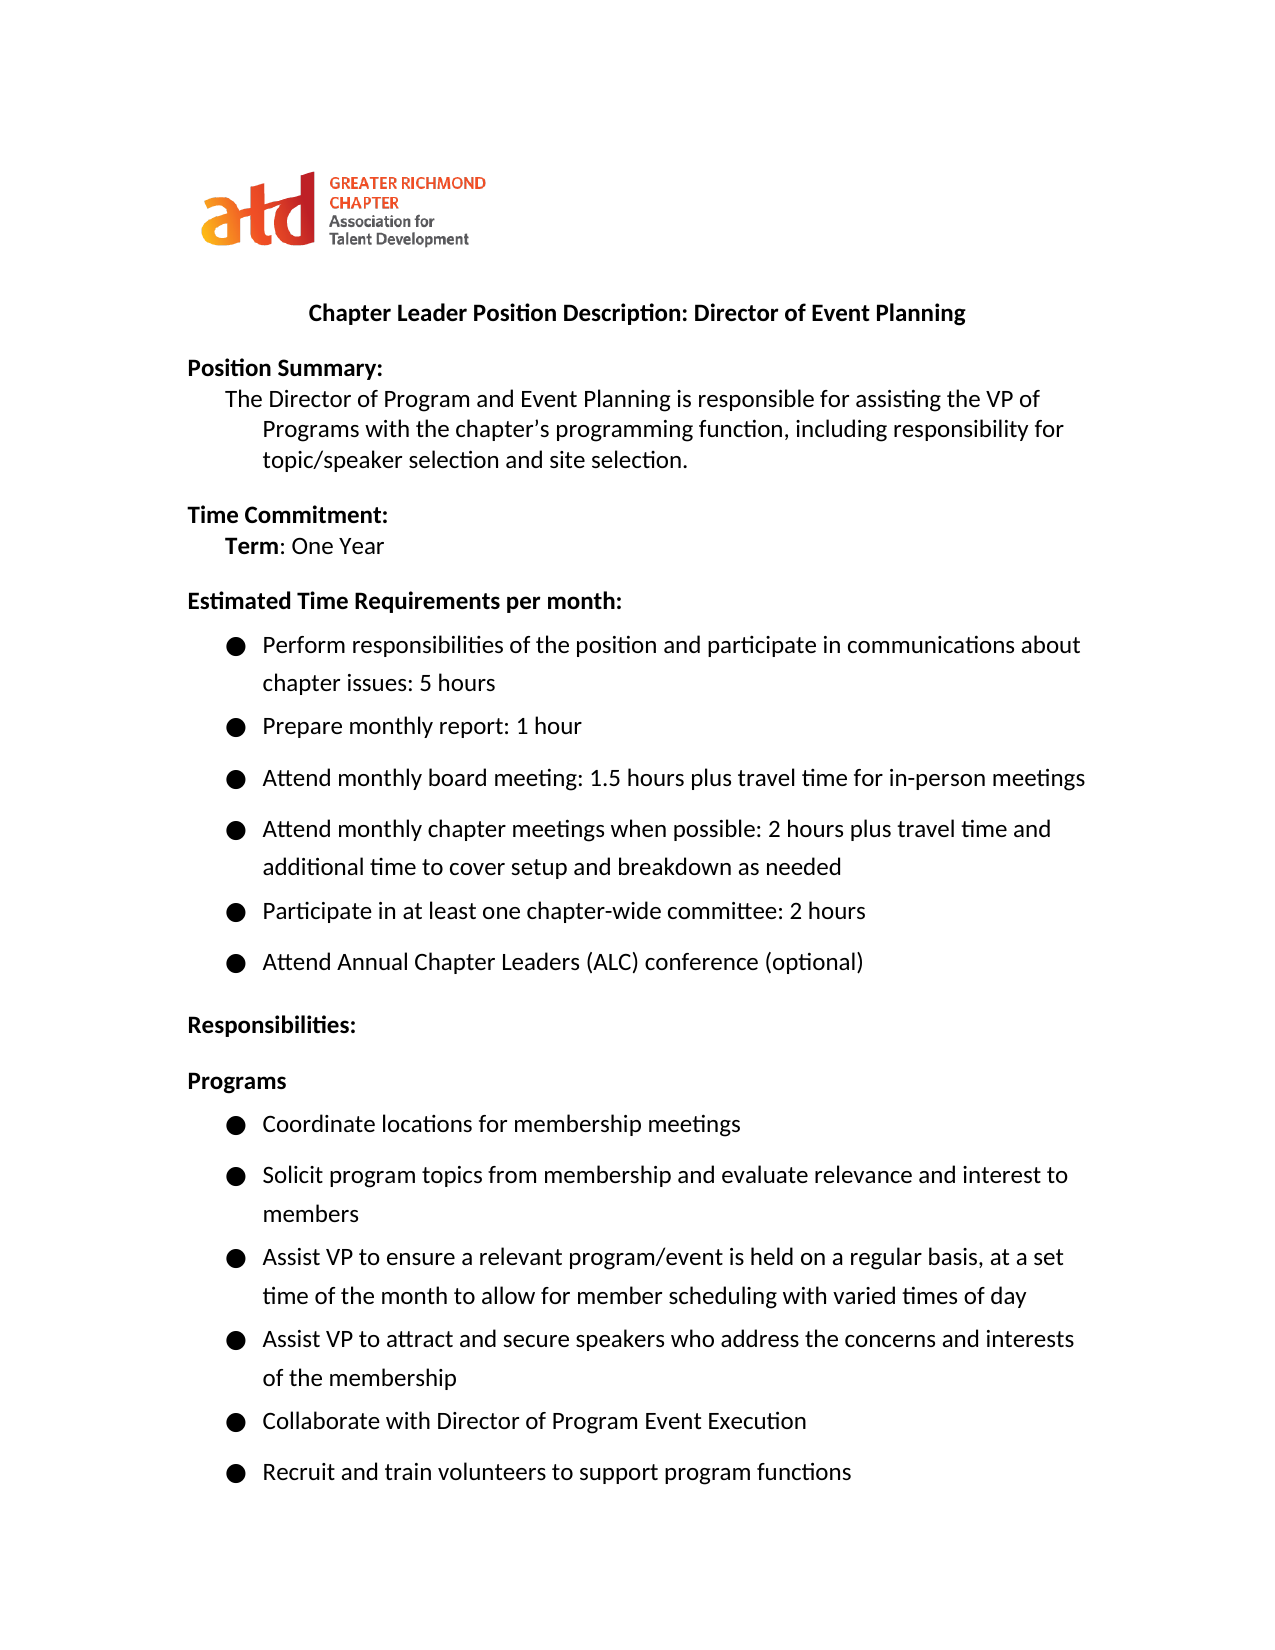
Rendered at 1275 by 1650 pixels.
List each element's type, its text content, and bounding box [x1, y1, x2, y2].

list Attend monthly board meeting: 1.5 hours plus travel time for in-person meetings [225, 749, 1087, 800]
list Attend Annual Chapter Leaders (ALC) conference (optional) [225, 933, 1087, 984]
text Estimated Time Requirements per month: [187, 586, 1087, 616]
list Prepare monthly report: 1 hour [225, 698, 1087, 749]
text Time Commitment: [187, 499, 1087, 530]
list Participate in at least one chapter-wide committee: 2 hours [225, 882, 1087, 933]
list Collaborate with Director of Program Event Execution [225, 1392, 1087, 1443]
list Solicit program topics from membership and evaluate relevance and interest to members [225, 1147, 1087, 1229]
list Perform responsibilities of the position and participate in communications about chapter issues: 5 hours [225, 616, 1087, 698]
list Assist VP to attract and secure speakers who address the concerns and interests of the membership [225, 1310, 1087, 1392]
text Chapter Leader Position Description: Director of Event Planning [187, 297, 1087, 327]
text Term: One Year [225, 530, 1087, 561]
text Responsibilities: [187, 1009, 1087, 1040]
text The Director of Program and Event Planning is responsible for assisting the VP of Programs with the chapter’s programming function, including responsibility for topic/speaker selection and site selection. [225, 383, 1087, 474]
list Recruit and train volunteers to support program functions [225, 1443, 1087, 1495]
list Attend monthly chapter meetings when possible: 2 hours plus travel time and additional time to cover setup and breakdown as needed [225, 800, 1087, 882]
picture [187, 150, 571, 272]
list Assist VP to ensure a relevant program/event is held on a regular basis, at a set time of the month to allow for member scheduling with varied times of day [225, 1229, 1087, 1310]
list Coordinate locations for membership meetings [225, 1096, 1087, 1147]
text Programs [187, 1065, 1087, 1096]
text Position Summary: [187, 352, 1087, 383]
